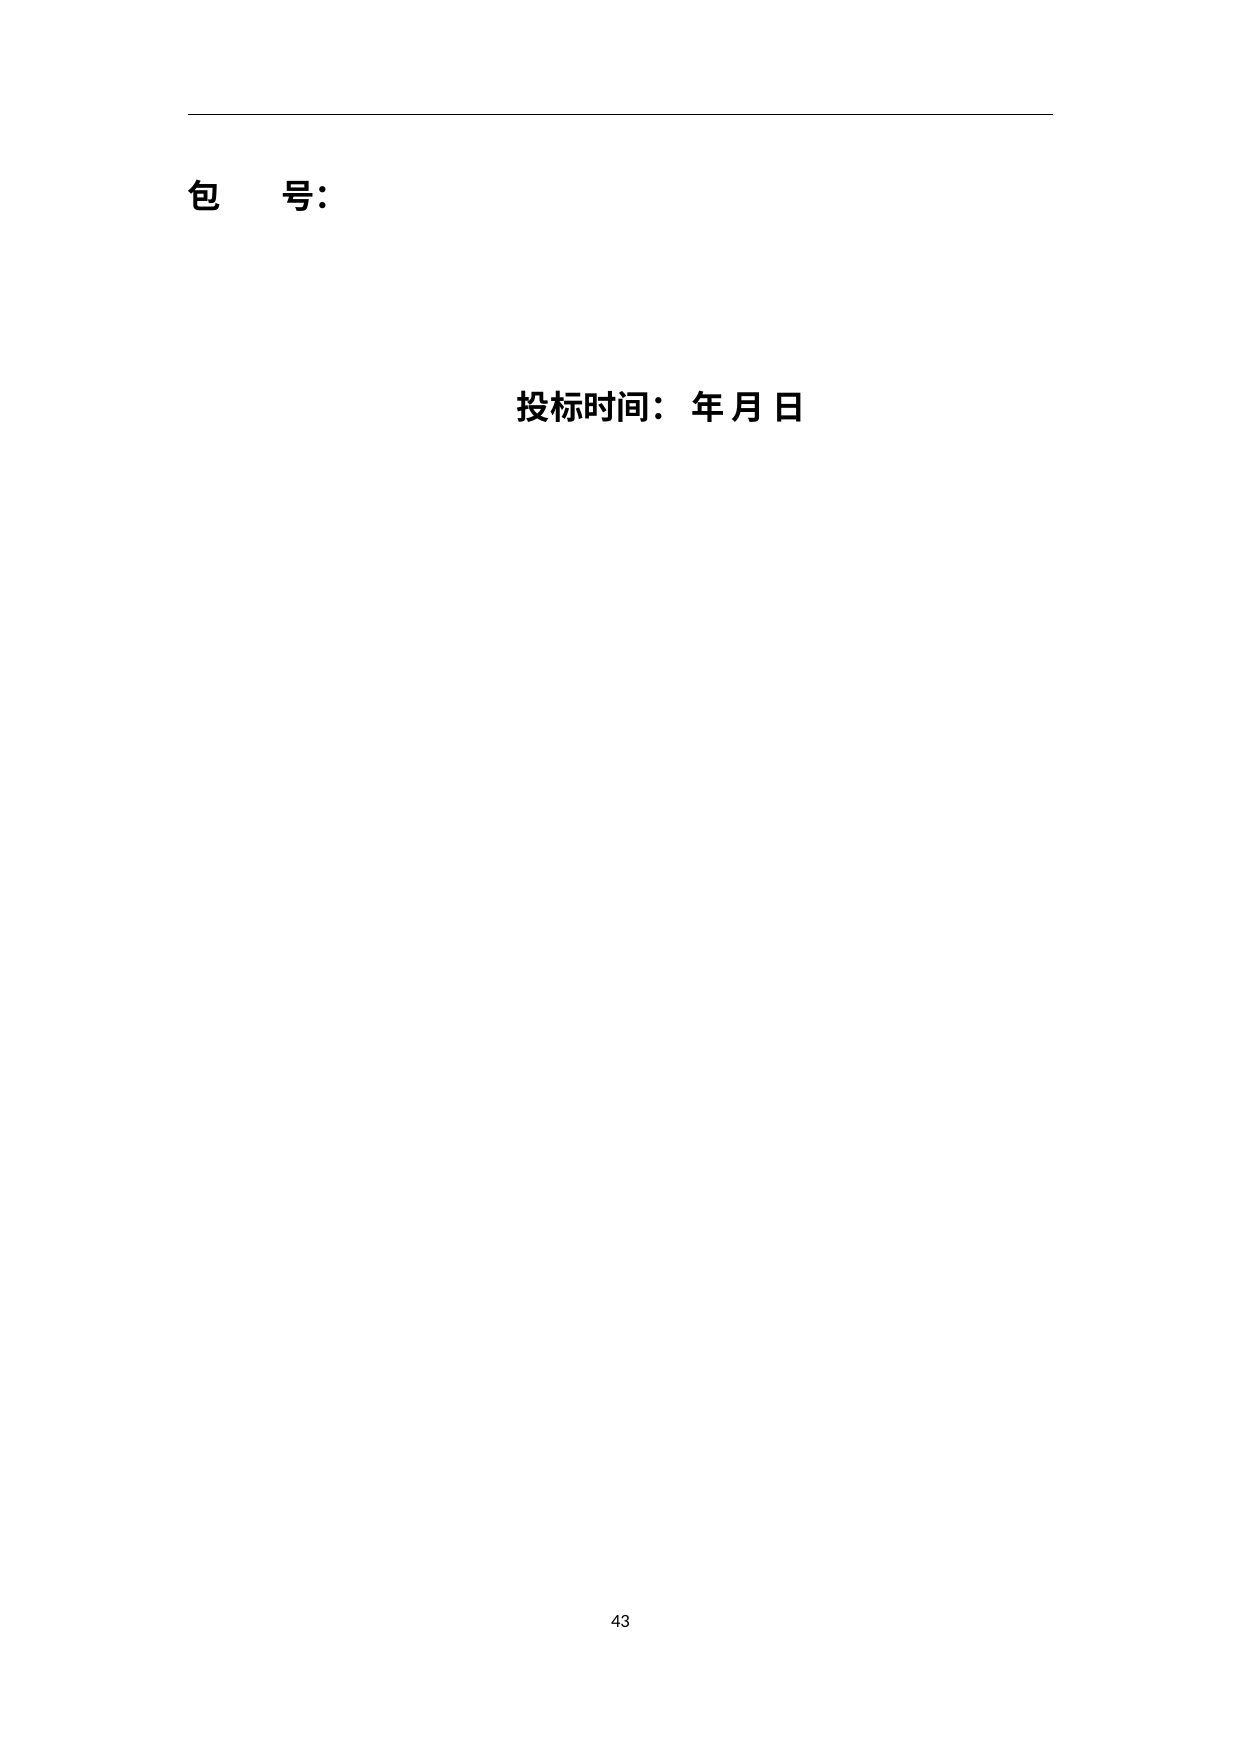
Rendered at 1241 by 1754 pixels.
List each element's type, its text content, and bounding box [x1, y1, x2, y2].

text 包 号： [187, 162, 1053, 227]
text 投标时间： 年 月 日 [187, 372, 1053, 437]
